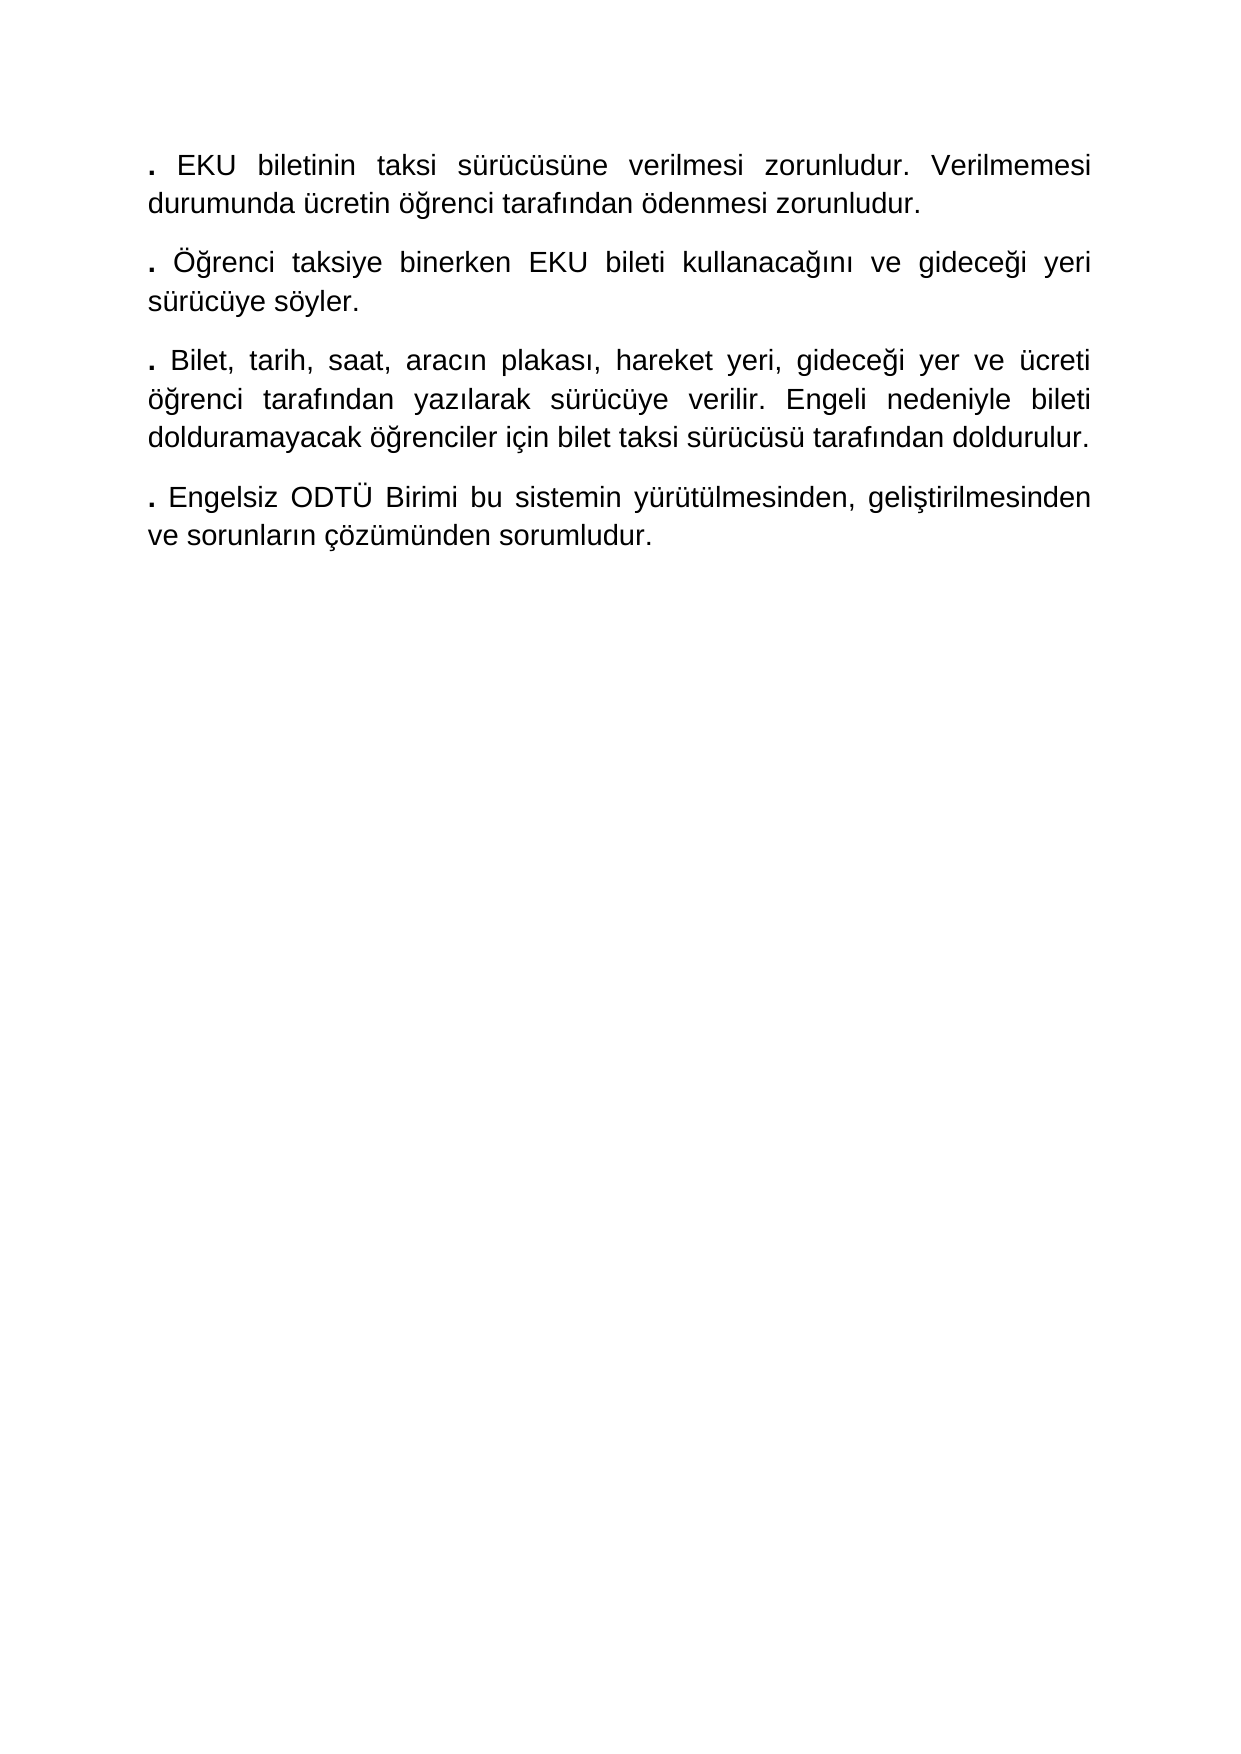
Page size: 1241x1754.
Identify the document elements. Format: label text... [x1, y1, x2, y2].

text . Öğrenci taksiye binerken EKU bileti kullanacağını ve gideceği yeri sürücüye söyler. [148, 246, 1093, 318]
text . Bilet, tarih, saat, aracın plakası, hareket yeri, gideceği yer ve ücreti öğrenci tarafından yazılarak sürücüye verilir. Engeli nedeniyle bileti dolduramayacak öğrenciler için bilet taksi sürücüsü tarafından doldurulur. [148, 343, 1093, 454]
text . Engelsiz ODTÜ Birimi bu sistemin yürütülmesinden, geliştirilmesinden ve sorunların çözümünden sorumludur. [148, 480, 1093, 552]
text . EKU biletinin taksi sürücüsüne verilmesi zorunludur. Verilmemesi durumunda ücretin öğrenci tarafından ödenmesi zorunludur. [148, 148, 1093, 220]
